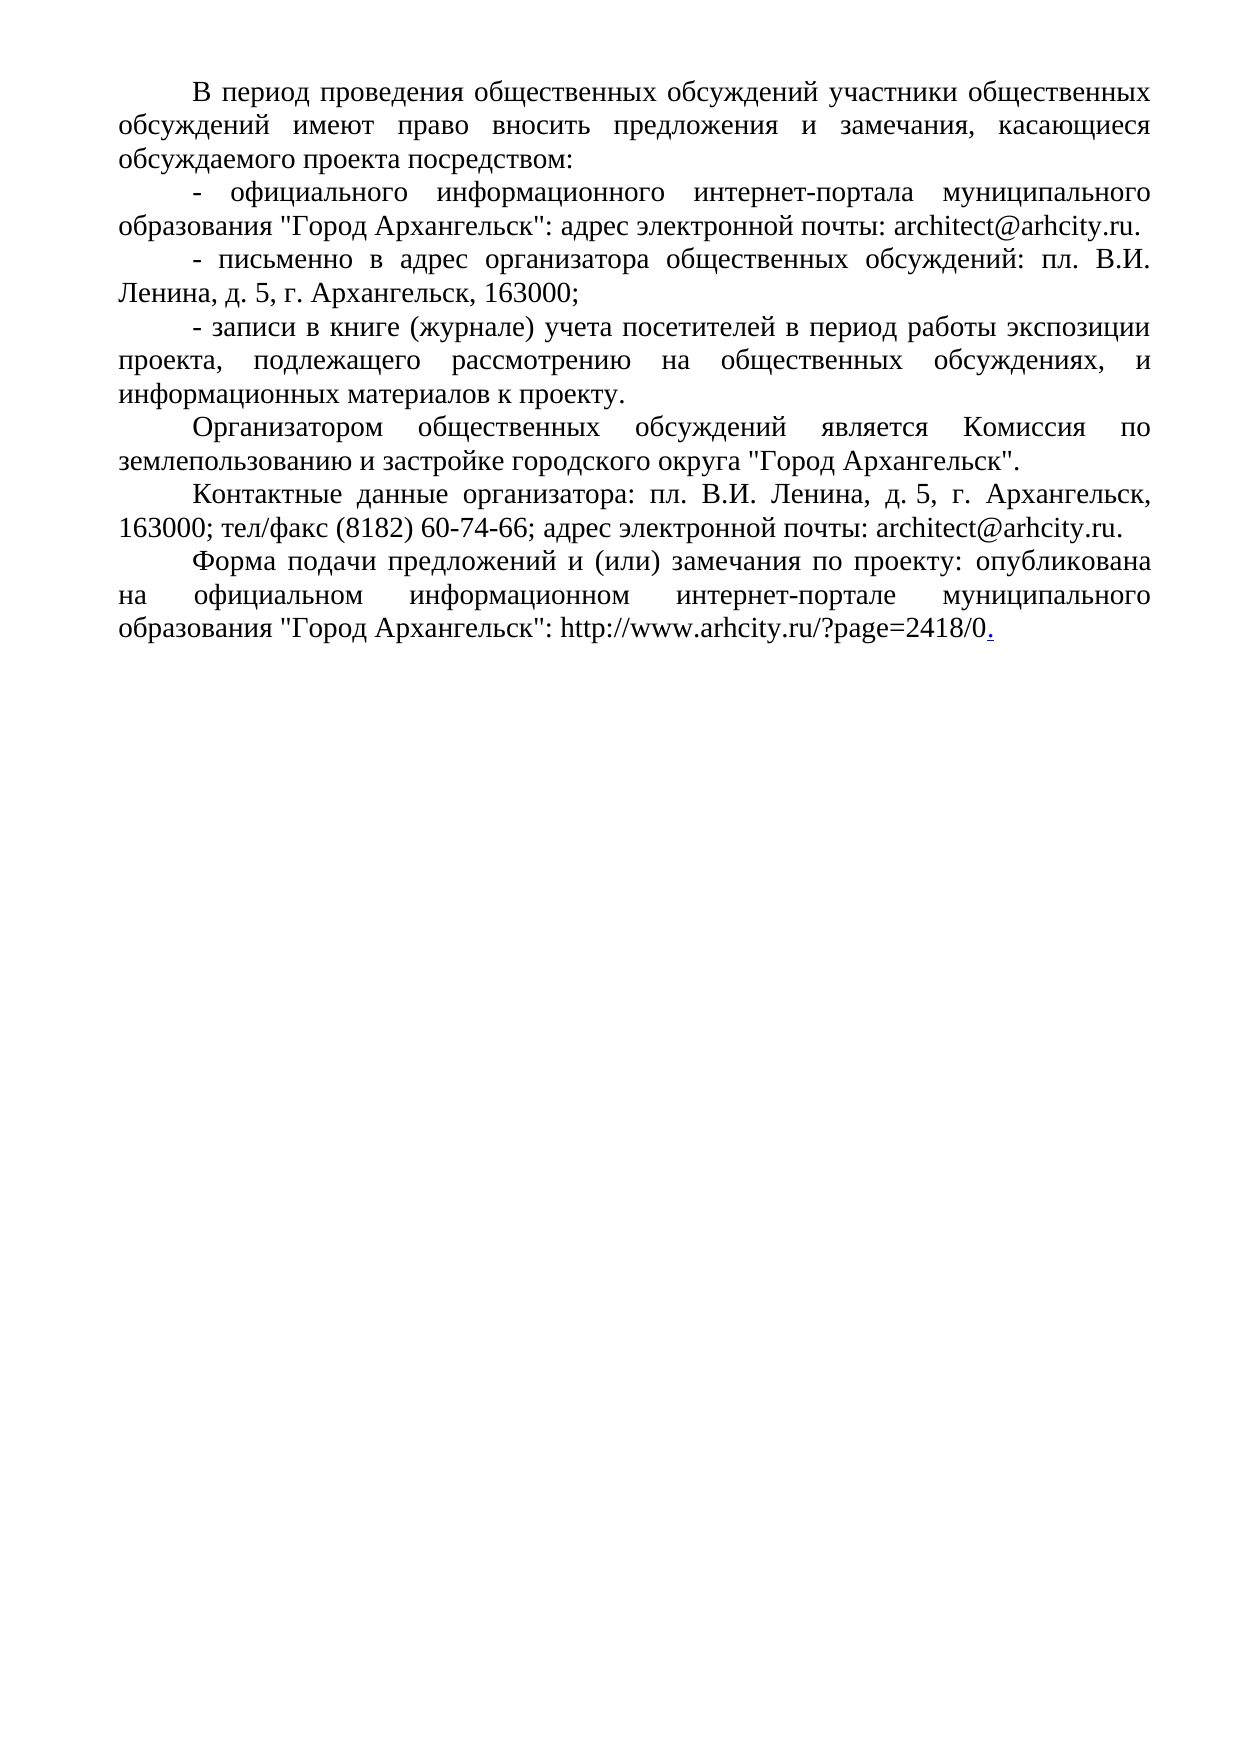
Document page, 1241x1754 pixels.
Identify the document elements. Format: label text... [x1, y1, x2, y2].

text - официального информационного интернет-портала муниципального образования "Город Архангельск": адрес электронной почты: architect@arhcity.ru. [118, 174, 1152, 242]
text - письменно в адрес организатора общественных обсуждений: пл. В.И. Ленина, д. 5, г. Архангельск, 163000; [118, 242, 1152, 309]
text Контактные данные организатора: пл. В.И. Ленина, д. 5, г. Архангельск, 163000; тел/факс (8182) 60-74-66; адрес электронной почты: architect@arhcity.ru. [118, 476, 1152, 543]
text В период проведения общественных обсуждений участники общественных обсуждений имеют право вносить предложения и замечания, касающиеся обсуждаемого проекта посредством: [118, 74, 1152, 174]
text Форма подачи предложений и (или) замечания по проекту: опубликована на официальном информационном интернет-портале муниципального образования "Город Архангельск": http://www.arhcity.ru/?page=2418/0. [118, 543, 1152, 644]
text Организатором общественных обсуждений является Комиссия по землепользованию и застройке городского округа "Город Архангельск". [118, 409, 1152, 476]
text - записи в книге (журнале) учета посетителей в период работы экспозиции проекта, подлежащего рассмотрению на общественных обсуждениях, и информационных материалов к проекту. [118, 309, 1152, 409]
